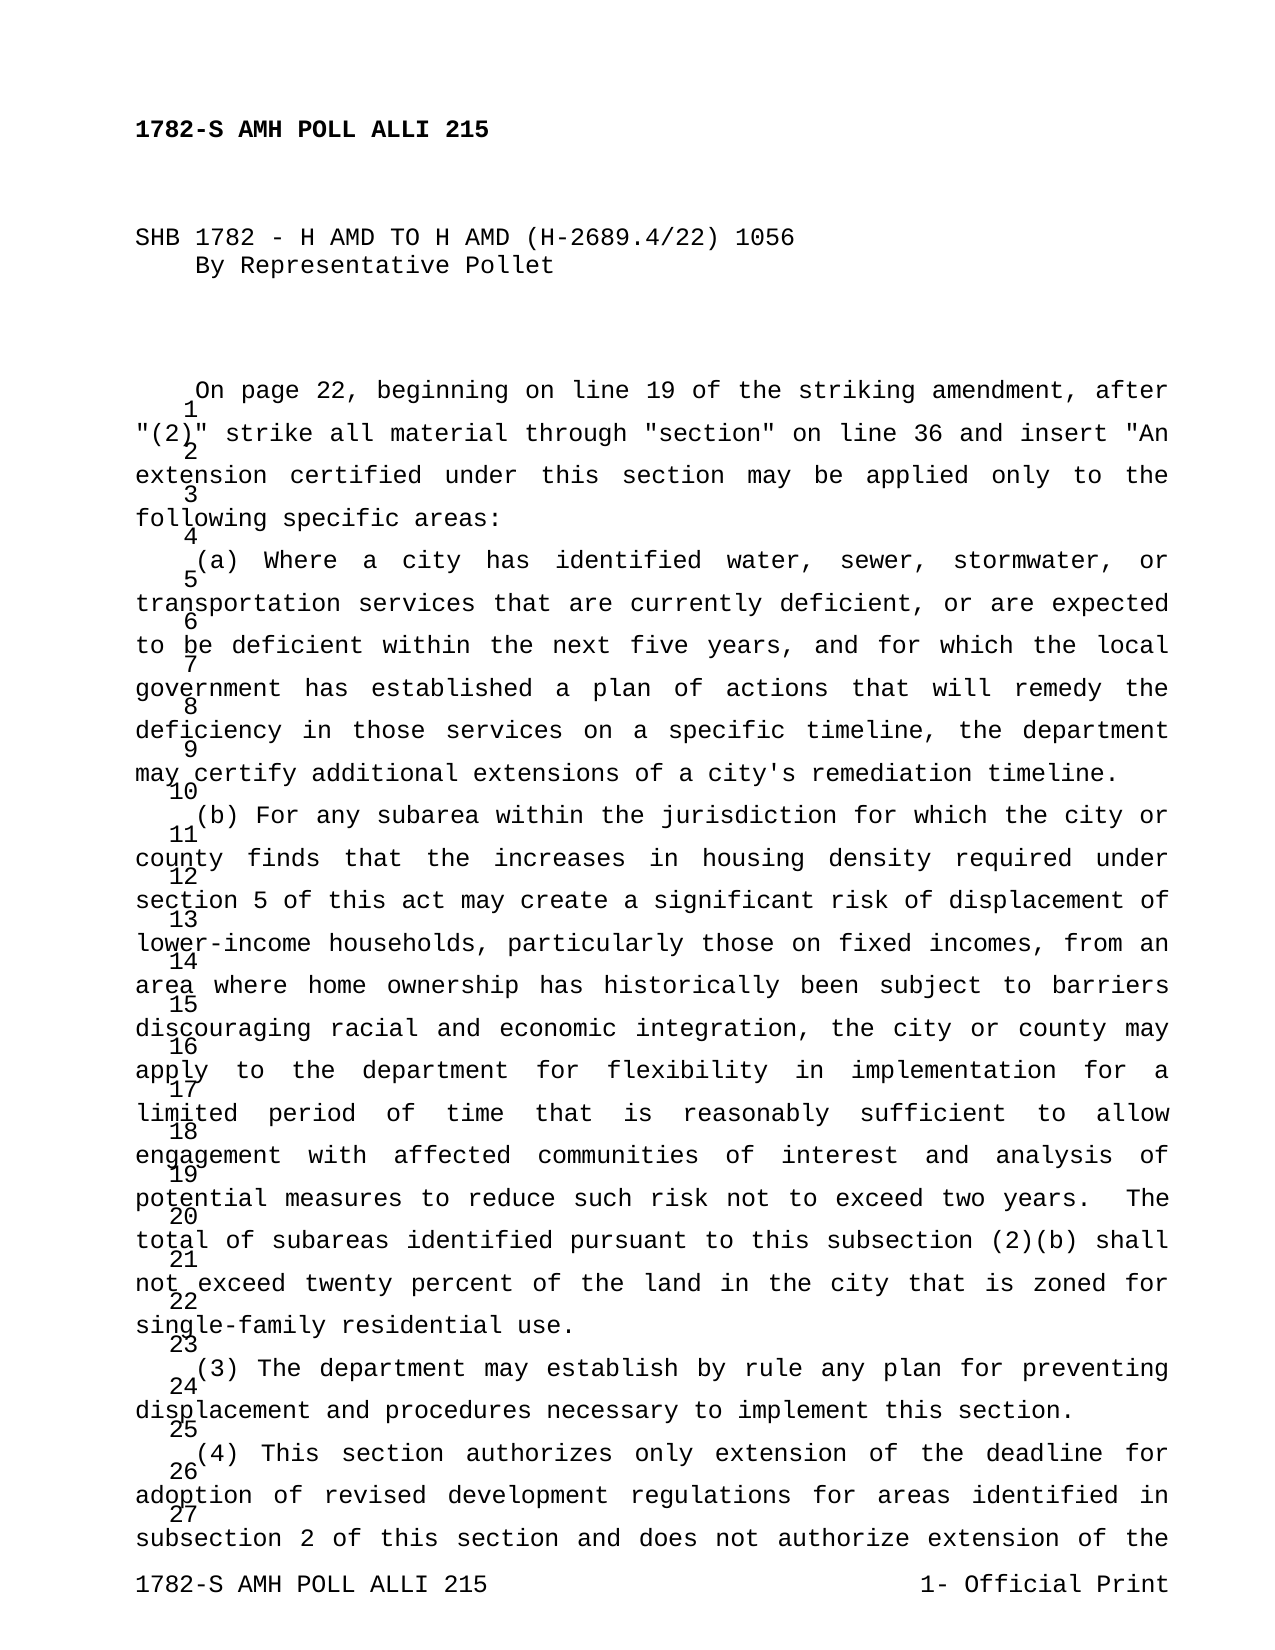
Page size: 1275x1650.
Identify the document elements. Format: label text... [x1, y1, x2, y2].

text (a) Where a city has identified water, sewer, stormwater, or transportation services that are currently deficient, or are expected to be deficient within the next five years, and for which the local government has established a plan of actions that will remedy the deficiency in those services on a specific timeline, the department may certify additional extensions of a city's remediation timeline. [135, 535, 1170, 790]
text (b) For any subarea within the jurisdiction for which the city or county finds that the increases in housing density required under section 5 of this act may create a significant risk of displacement of lower-income households, particularly those on fixed incomes, from an area where home ownership has historically been subject to barriers discouraging racial and economic integration, the city or county may apply to the department for flexibility in implementation for a limited period of time that is reasonably sufficient to allow engagement with affected communities of interest and analysis of potential measures to reduce such risk not to exceed two years. The total of subareas identified pursuant to this subsection (2)(b) shall not exceed twenty percent of the land in the city that is zoned for single-family residential use. [135, 790, 1170, 1342]
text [135, 1427, 1170, 1555]
text (3) The department may establish by rule any plan for preventing displacement and procedures necessary to implement this section. [135, 1342, 1170, 1427]
text - [135, 224, 1170, 252]
text On page 22, beginning on line 19 of the striking amendment, after "(2)" strike all material through "section" on line 36 and insert "An extension certified under this section may be applied only to the following specific areas: [135, 365, 1170, 535]
